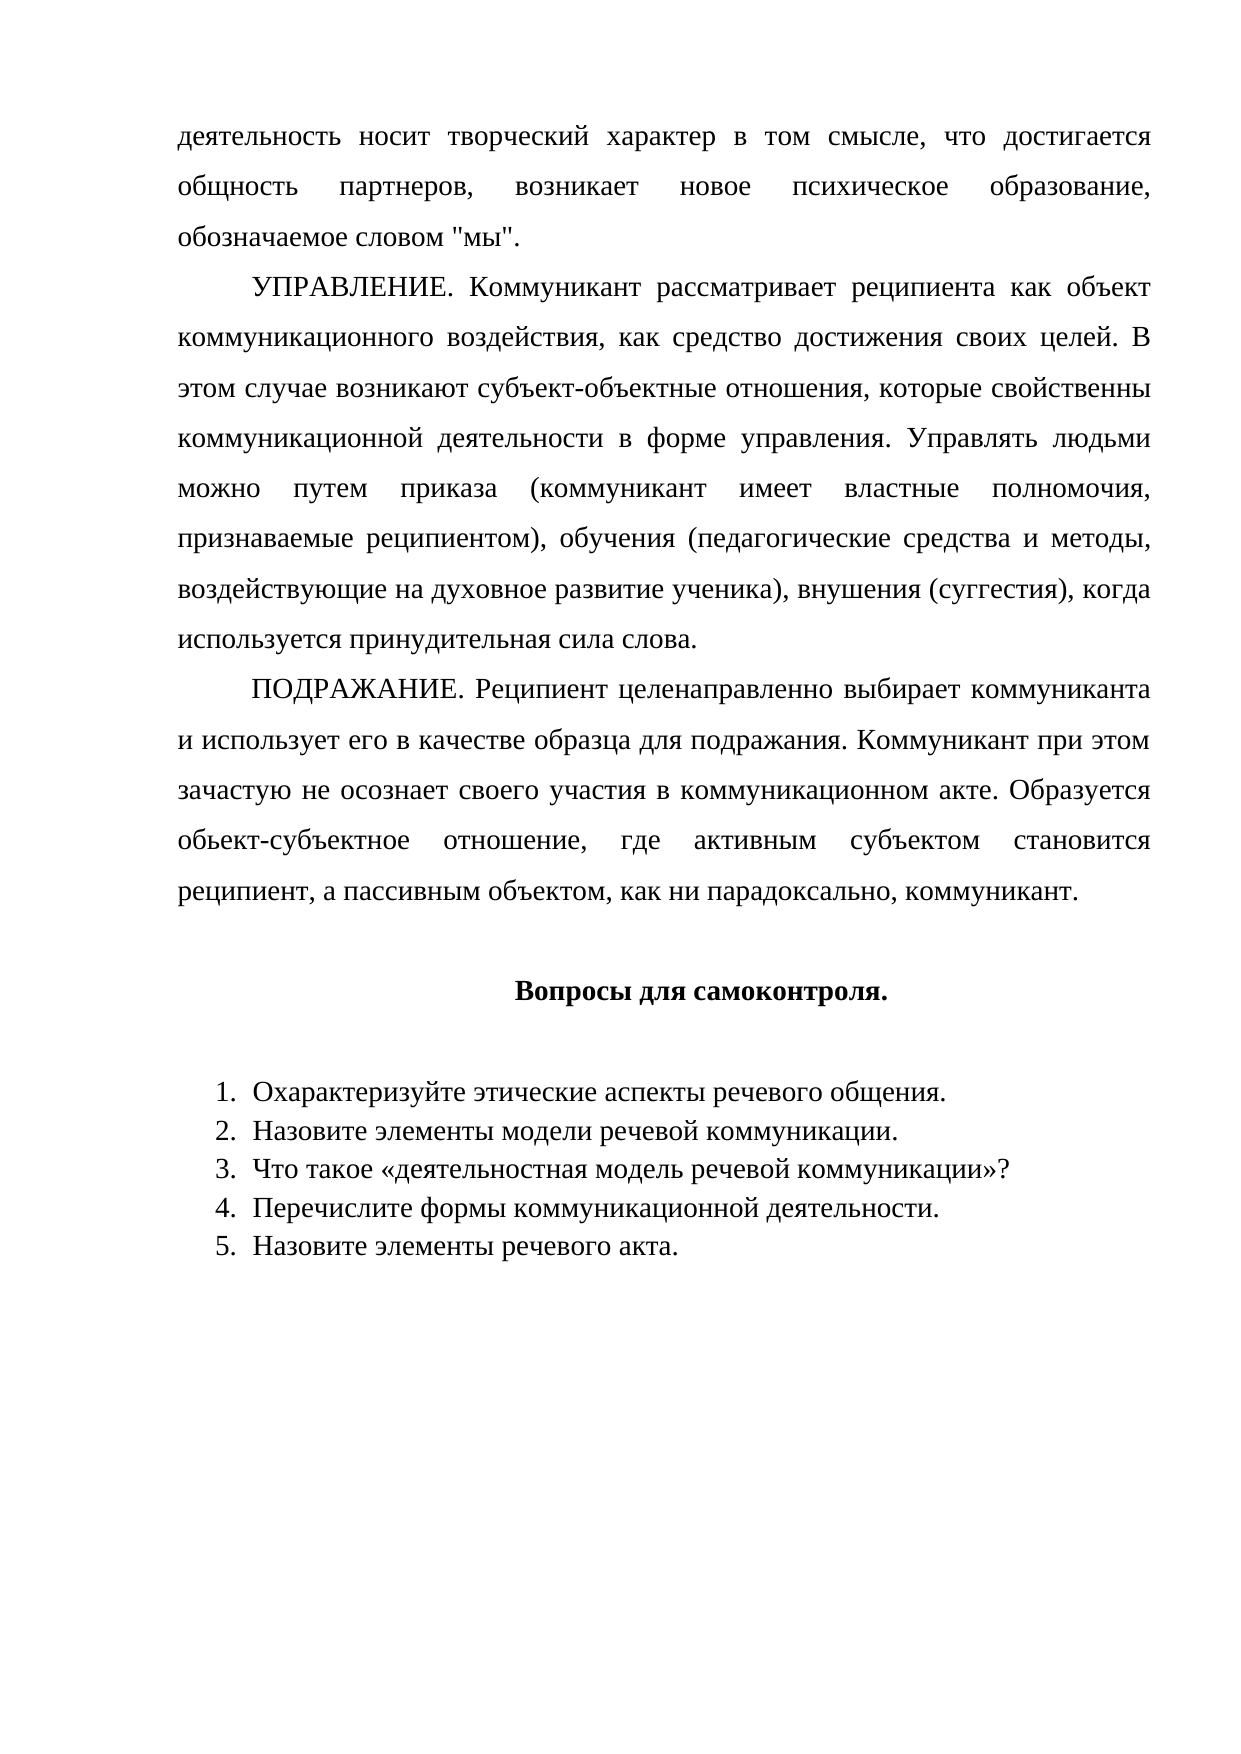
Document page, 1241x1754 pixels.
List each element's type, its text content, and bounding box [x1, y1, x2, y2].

list Охарактеризуйте этические аспекты речевого общения. [215, 1074, 1152, 1108]
text Вопросы для самоконтроля. [177, 973, 1152, 1007]
text ПОДРАЖАНИЕ. Реципиент целенаправленно выбирает коммуниканта и использует его в качестве образца для подражания. Коммуникант при этом зачастую не осознает своего участия в коммуникационном акте. Образуется обьект-субъектное отношение, где активным субъектом становится реципиент, а пассивным объектом, как ни парадоксально, коммуникант. [177, 672, 1152, 906]
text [177, 118, 1152, 252]
list Назовите элементы речевого акта. [215, 1228, 1152, 1262]
list Что такое «деятельностная модель речевой коммуникации»? [215, 1151, 1152, 1185]
list Назовите элементы модели речевой коммуникации. [215, 1113, 1152, 1146]
list Перечислите формы коммуникационной деятельности. [215, 1190, 1152, 1223]
text УПРАВЛЕНИЕ. Коммуникант рассматривает реципиента как объект коммуникационного воздействия, как средство достижения своих целей. В этом случае возникают субъект-объектные отношения, которые свойственны коммуникационной деятельности в форме управления. Управлять людьми можно путем приказа (коммуникант имеет властные полномочия, признаваемые реципиентом), обучения (педагогические средства и методы, воздействующие на духовное развитие ученика), внушения (суггестия), когда используется принудительная сила слова. [177, 269, 1152, 655]
